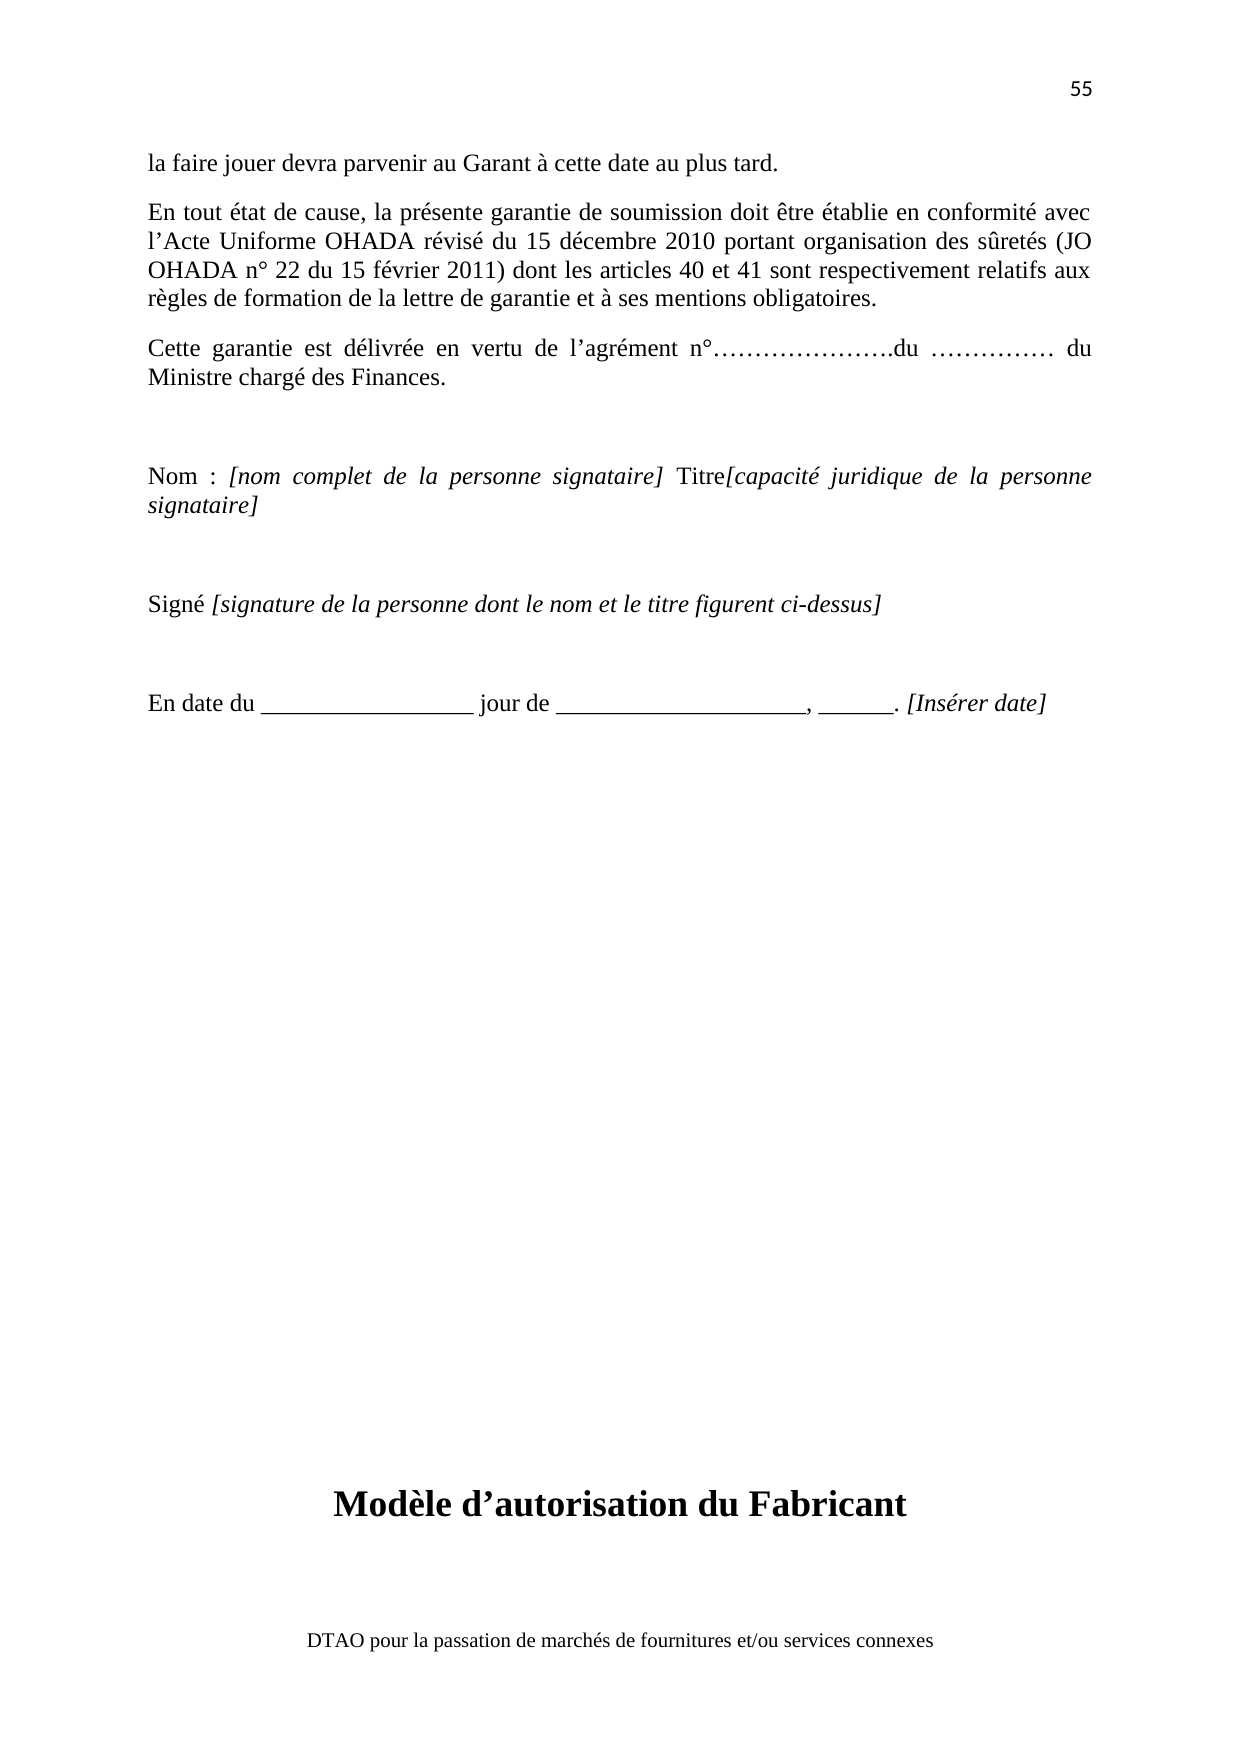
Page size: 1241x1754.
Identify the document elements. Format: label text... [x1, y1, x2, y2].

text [148, 148, 1093, 176]
text Nom : [nom complet de la personne signataire] Titre[capacité juridique de la personne signataire] [148, 461, 1093, 518]
text En date du _________________ jour de ____________________, ______. [Insérer date] [148, 688, 1093, 717]
text Cette garantie est délivrée en vertu de l’agrément n°………………….du …………… du Ministre chargé des Finances. [148, 333, 1093, 391]
text En tout état de cause, la présente garantie de soumission doit être établie en conformité avec l’Acte Uniforme OHADA révisé du 15 décembre 2010 portant organisation des sûretés (JO OHADA n° 22 du 15 février 2011) dont les articles 40 et 41 sont respectivement relatifs aux règles de formation de la lettre de garantie et à ses mentions obligatoires. [148, 197, 1093, 312]
subtitle Modèle d’autorisation du Fabricant [148, 1481, 1093, 1524]
text Signé [signature de la personne dont le nom et le titre figurent ci-dessus] [148, 589, 1093, 618]
